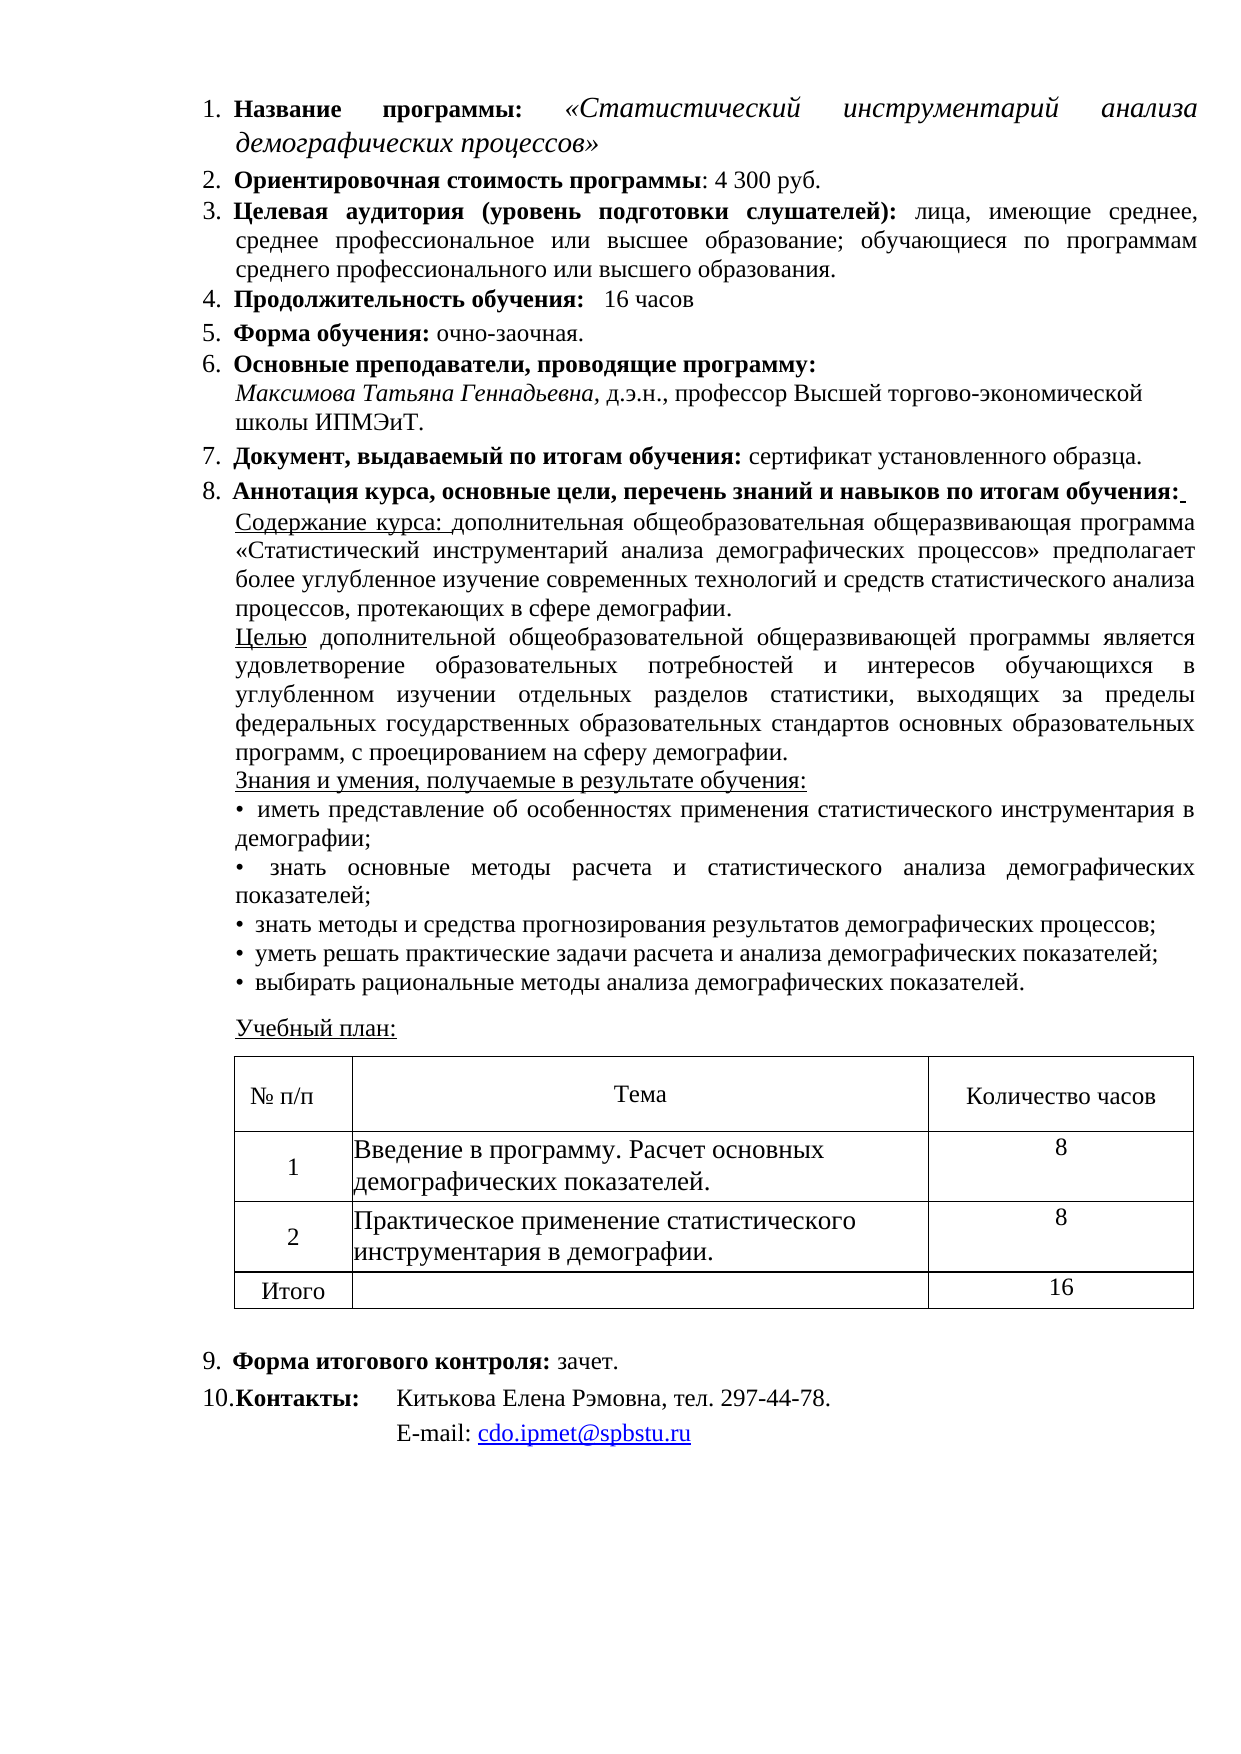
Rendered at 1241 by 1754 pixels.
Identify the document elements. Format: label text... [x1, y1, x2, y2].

list Название программы: «Статистический инструментарий анализа демографических процессов» [202, 89, 1198, 160]
list Основные преподаватели, проводящие программу: [202, 348, 1196, 378]
table_cell [353, 1273, 928, 1308]
table_cell Итого [235, 1273, 352, 1308]
table_cell Практическое применение статистического инструментария в демографии. [353, 1202, 928, 1271]
table_cell 8 [929, 1202, 1193, 1271]
list Документ, выдаваемый по итогам обучения: сертификат установленного образца. [202, 436, 1198, 471]
table_cell 1 [235, 1132, 352, 1201]
text Учебный план: [235, 1008, 1196, 1043]
list Ориентировочная стоимость программы: 4 300 руб. [202, 160, 1198, 195]
list Целевая аудитория (уровень подготовки слушателей): лица, имеющие среднее, среднее профессиональное или высшее образование; обучающиеся по программам среднего профессионального или высшего образования. [202, 195, 1198, 283]
table_cell 2 [235, 1202, 352, 1271]
text • знать основные методы расчета и статистического анализа демографических показателей; [235, 852, 1196, 909]
table_cell 16 [929, 1273, 1193, 1308]
table_header Тема [353, 1057, 928, 1131]
table_header № п/п [235, 1057, 352, 1131]
table_cell Введение в программу. Расчет основных демографических показателей. [353, 1132, 928, 1201]
list Форма итогового контроля: зачет. [202, 1345, 1196, 1375]
list Аннотация курса, основные цели, перечень знаний и навыков по итогам обучения: [202, 471, 1196, 507]
text Целью дополнительной общеобразовательной общеразвивающей программы является удовлетворение образовательных потребностей и интересов обучающихся в углубленном изучении отдельных разделов статистики, выходящих за пределы федеральных государственных образовательных стандартов основных образовательных программ, с проецированием на сферу демографии. [235, 622, 1196, 766]
list Продолжительность обучения: 16 часов [202, 283, 1198, 313]
list Контакты: Китькова Елена Рэмовна, тел. 297-44-78. E-mail: cdo.ipmet@spbstu.ru [202, 1378, 1196, 1449]
list Форма обучения: очно-заочная. [202, 313, 1196, 348]
text • знать методы и средства прогнозирования результатов демографических процессов; [235, 909, 1196, 938]
text • выбирать рациональные методы анализа демографических показателей. [235, 967, 1196, 996]
text Содержание курса: дополнительная общеобразовательная общеразвивающая программа «Статистический инструментарий анализа демографических процессов» предполагает более углубленное изучение современных технологий и средств статистического анализа процессов, протекающих в сфере демографии. [235, 507, 1196, 622]
text • иметь представление об особенностях применения статистического инструментария в демографии; [235, 794, 1196, 852]
table_header Количество часов [929, 1057, 1193, 1131]
text Максимова Татьяна Геннадьевна, д.э.н., профессор Высшей торгово-экономической школы ИПМЭиТ. [235, 378, 1196, 436]
text Знания и умения, получаемые в результате обучения: [235, 766, 1196, 794]
table_cell 8 [929, 1132, 1193, 1201]
text • уметь решать практические задачи расчета и анализа демографических показателей; [235, 938, 1196, 967]
